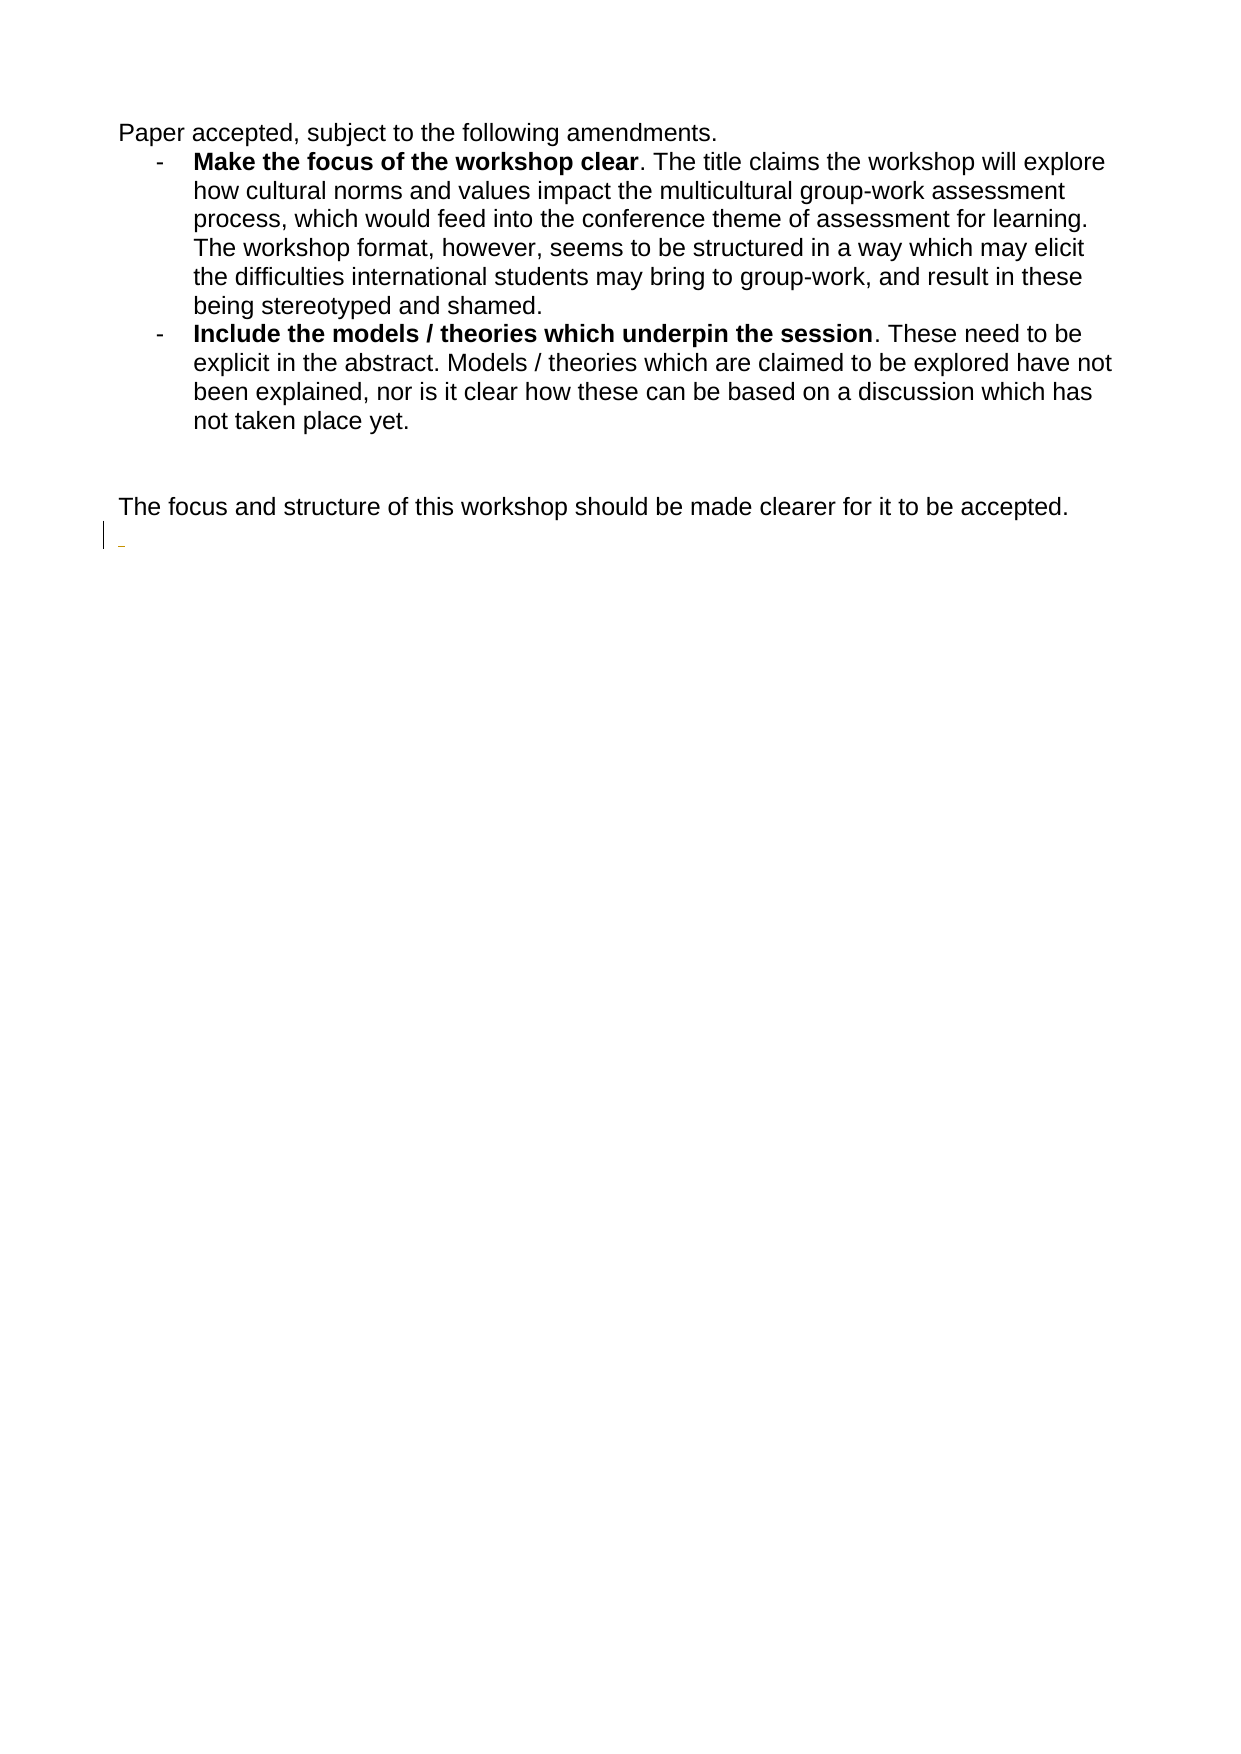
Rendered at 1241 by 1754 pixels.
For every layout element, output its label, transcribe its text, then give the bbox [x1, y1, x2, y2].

text Paper accepted, subject to the following amendments. [118, 118, 1122, 147]
list Make the focus of the workshop clear. The title claims the workshop will explore how cultural norms and values impact the multicultural group-work assessment process, which would feed into the conference theme of assessment for learning. The workshop format, however, seems to be structured in a way which may elicit the difficulties international students may bring to group-work, and result in these being stereotyped and shamed. [156, 147, 1122, 319]
text The focus and structure of this workshop should be made clearer for it to be accepted. [118, 492, 1122, 521]
list Include the models / theories which underpin the session. These need to be explicit in the abstract. Models / theories which are claimed to be explored have not been explained, nor is it clear how these can be based on a discussion which has not taken place yet. [156, 319, 1122, 434]
